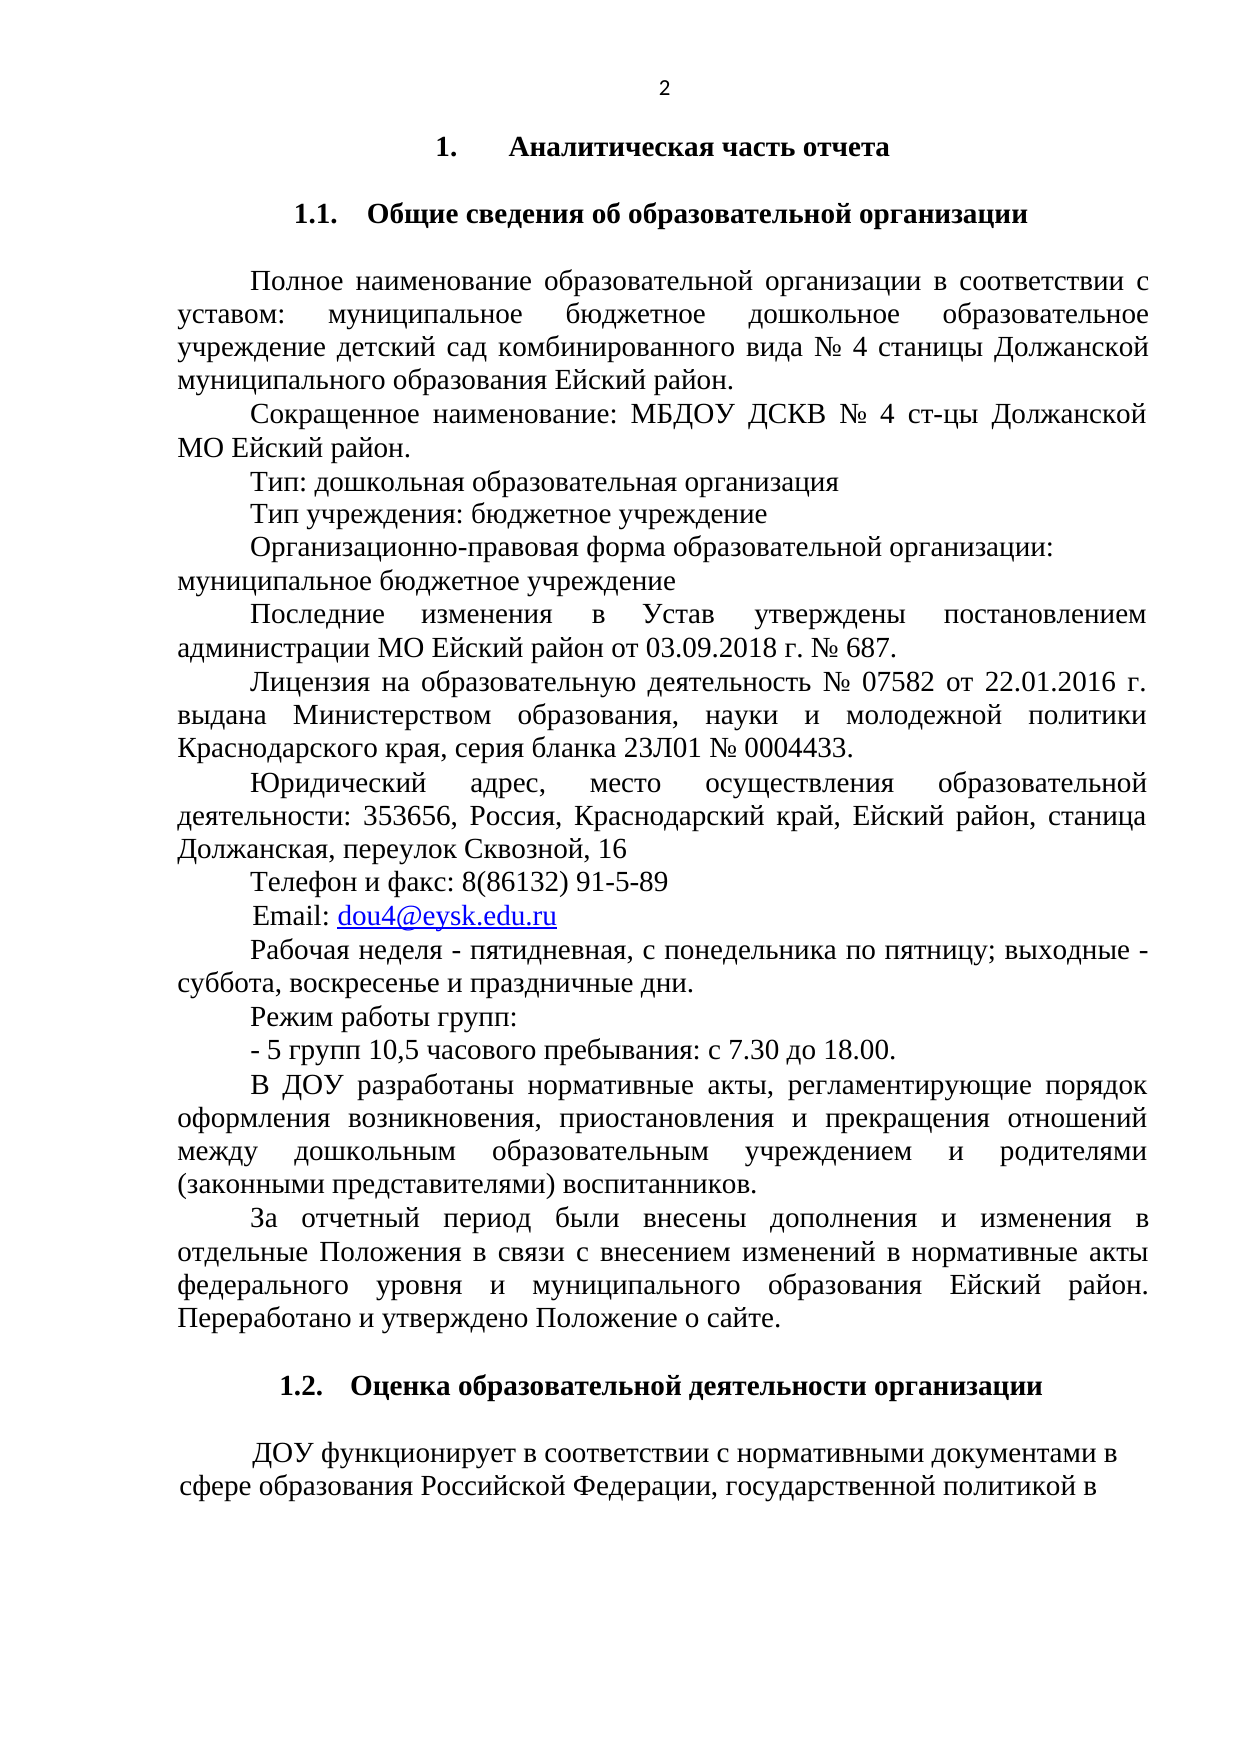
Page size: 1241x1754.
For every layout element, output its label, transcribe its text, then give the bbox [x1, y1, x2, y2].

text Рабочая неделя - пятидневная, с понедельника по пятницу; выходные - суббота, воскресенье и праздничные дни. [177, 933, 1150, 999]
text Тип: дошкольная образовательная организация [250, 465, 1152, 497]
list ДОУ разработаны нормативные акты, регламентирующие порядок оформления возникновения, приостановления и прекращения отношений между дошкольным образовательным учреждением и родителями (законными представителями) воспитанников. [177, 1068, 1148, 1199]
text 1.1. Общие сведения об образовательной организации [294, 197, 1152, 230]
text За отчетный период были внесены дополнения и изменения в отдельные Положения в связи с внесением изменений в нормативные акты федерального уровня и муниципального образования Ейский район. Переработано и утверждено Положение о сайте. [177, 1201, 1150, 1334]
text Полное наименование образовательной организации в соответствии с уставом: муниципальное бюджетное дошкольное образовательное учреждение детский сад комбинированного вида № 4 станицы Должанской муниципального образования Ейский район. [177, 264, 1150, 396]
text Email: dou4@eysk.edu.ru [150, 898, 1152, 932]
text Лицензия на образовательную деятельность № 07582 от 22.01.2016 г. выдана Министерством образования, науки и молодежной политики Краснодарского края, серия бланка 23Л01 № 0004433. [177, 665, 1148, 764]
text 2 [150, 73, 1179, 101]
text 1.2. Оценка образовательной деятельности организации [279, 1368, 1152, 1402]
text муниципальное бюджетное учреждение [177, 563, 1152, 597]
text администрации МО Ейский район от 03.09.2018 г. № 687. [177, 631, 1152, 664]
text Последние изменения в Устав утверждены постановлением [250, 597, 1152, 630]
list Аналитическая часть отчета [435, 129, 1152, 163]
text Организационно-правовая форма образовательной организации: [250, 530, 1152, 563]
list 5 групп 10,5 часового пребывания: с 7.30 до 18.00. [250, 1032, 1152, 1066]
text Режим работы групп: [250, 999, 1152, 1032]
text Сокращенное наименование: МБДОУ ДСКВ № 4 ст-цы Должанской МО Ейский район. [177, 398, 1148, 463]
text Тип учреждения: бюджетное учреждение [250, 497, 1152, 530]
text ДОУ функционирует в соответствии с нормативными документами в сфере образования Российской Федерации, государственной политикой в [179, 1436, 1150, 1501]
text Юридический адрес, место осуществления образовательной деятельности: 353656, Россия, Краснодарский край, Ейский район, станица Должанская, переулок Сквозной, 16 [177, 766, 1148, 864]
text Телефон и факс: 8(86132) 91-5-89 [250, 864, 1152, 898]
